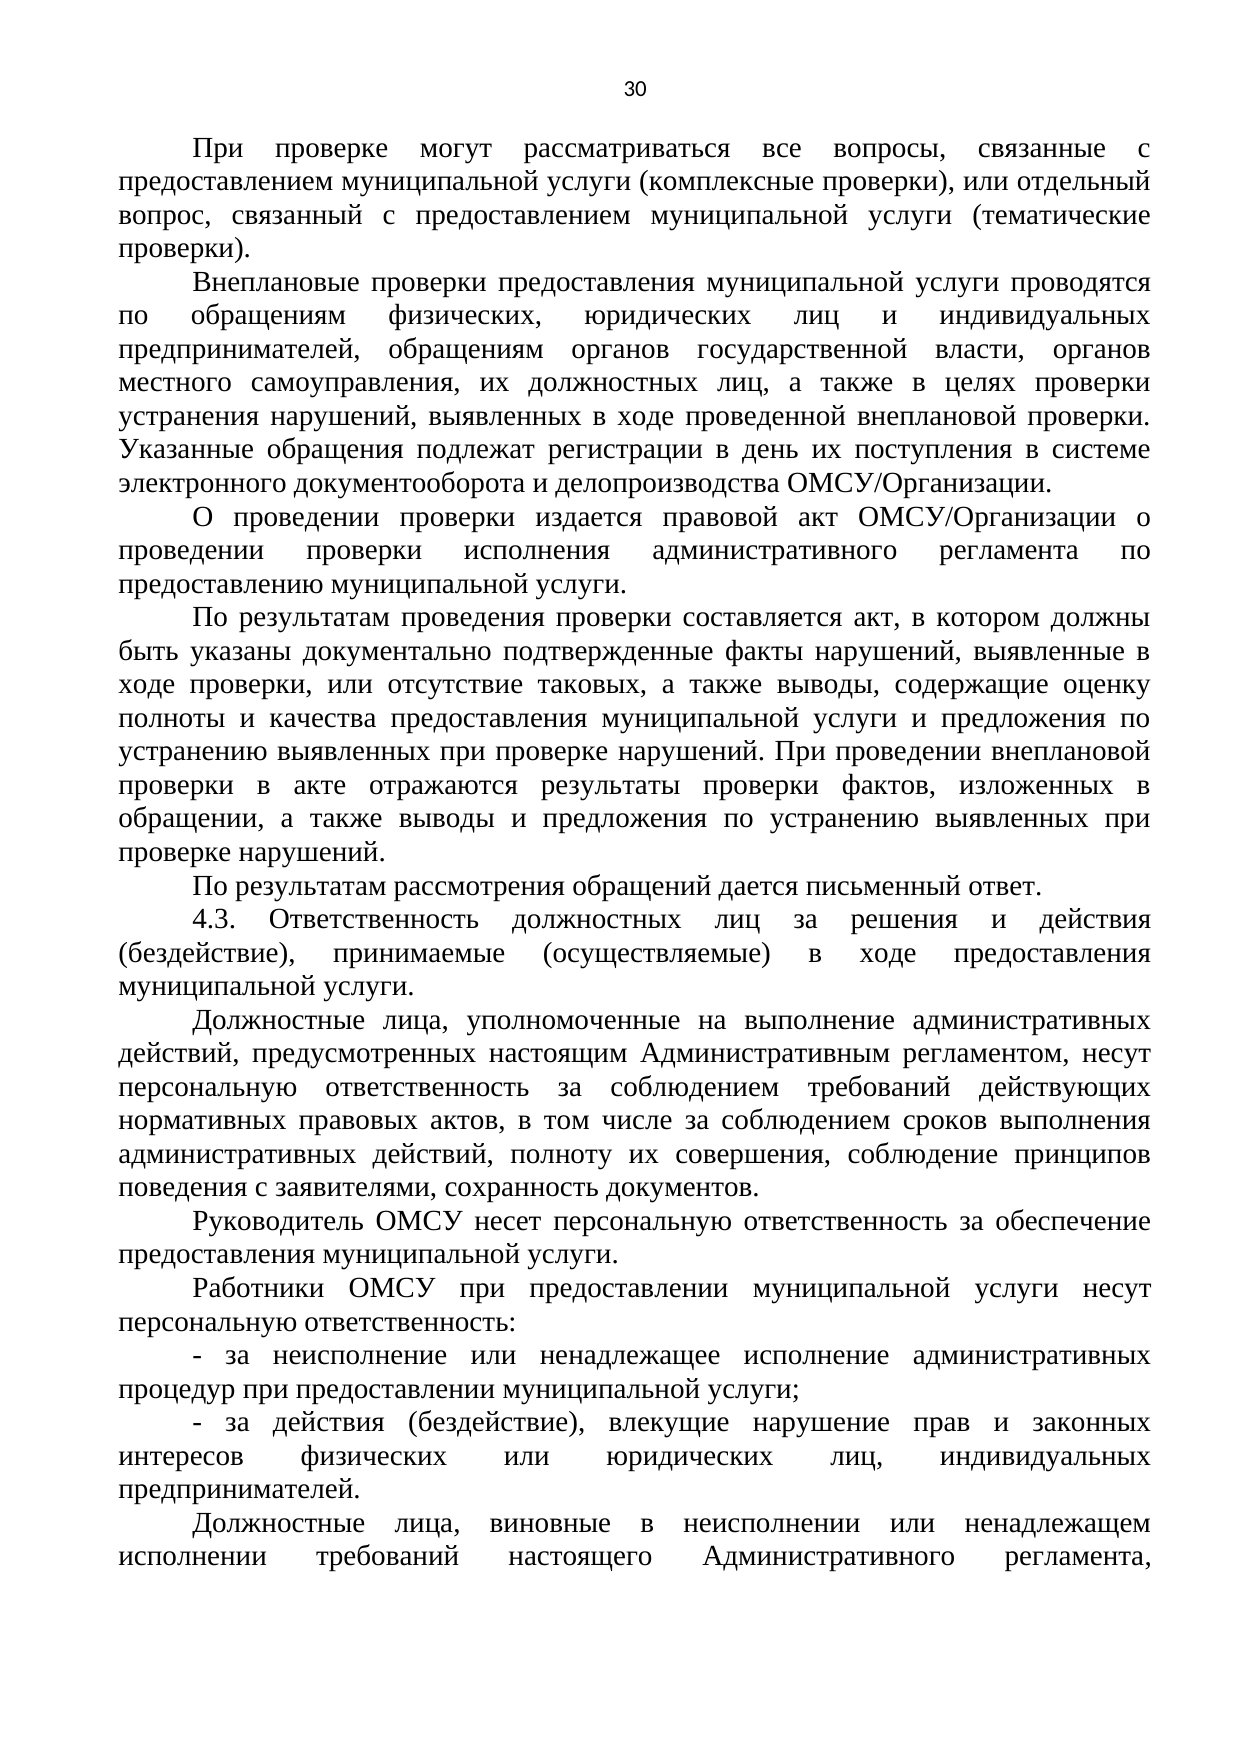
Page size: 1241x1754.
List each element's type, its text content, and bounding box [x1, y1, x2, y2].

text По результатам рассмотрения обращений дается письменный ответ. [118, 868, 1152, 901]
text По результатам проведения проверки составляется акт, в котором должны быть указаны документально подтвержденные факты нарушений, выявленные в ходе проверки, или отсутствие таковых, а также выводы, содержащие оценку полноты и качества предоставления муниципальной услуги и предложения по устранению выявленных при проверке нарушений. При проведении внеплановой проверки в акте отражаются результаты проверки фактов, изложенных в обращении, а также выводы и предложения по устранению выявленных при проверке нарушений. [118, 599, 1152, 868]
text - за действия (бездействие), влекущие нарушение прав и законных интересов физических или юридических лиц, индивидуальных предпринимателей. [118, 1404, 1152, 1505]
text Должностные лица, уполномоченные на выполнение административных действий, предусмотренных настоящим Административным регламентом, несут персональную ответственность за соблюдением требований действующих нормативных правовых актов, в том числе за соблюдением сроков выполнения административных действий, полноту их совершения, соблюдение принципов поведения с заявителями, сохранность документов. [118, 1002, 1152, 1203]
text 4.3. Ответственность должностных лиц за решения и действия (бездействие), принимаемые (осуществляемые) в ходе предоставления муниципальной услуги. [118, 901, 1152, 1002]
text - за неисполнение или ненадлежащее исполнение административных процедур при предоставлении муниципальной услуги; [118, 1337, 1152, 1404]
text При проверке могут рассматриваться все вопросы, связанные с предоставлением муниципальной услуги (комплексные проверки), или отдельный вопрос, связанный с предоставлением муниципальной услуги (тематические проверки). [118, 130, 1152, 264]
text О проведении проверки издается правовой акт ОМСУ/Организации о проведении проверки исполнения административного регламента по предоставлению муниципальной услуги. [118, 499, 1152, 599]
text Руководитель ОМСУ несет персональную ответственность за обеспечение предоставления муниципальной услуги. [118, 1203, 1152, 1270]
text Внеплановые проверки предоставления муниципальной услуги проводятся по обращениям физических, юридических лиц и индивидуальных предпринимателей, обращениям органов государственной власти, органов местного самоуправления, их должностных лиц, а также в целях проверки устранения нарушений, выявленных в ходе проведенной внеплановой проверки. Указанные обращения подлежат регистрации в день их поступления в системе электронного документооборота и делопроизводства ОМСУ/Организации. [118, 264, 1152, 499]
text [118, 1505, 1152, 1572]
text Работники ОМСУ при предоставлении муниципальной услуги несут персональную ответственность: [118, 1270, 1152, 1337]
